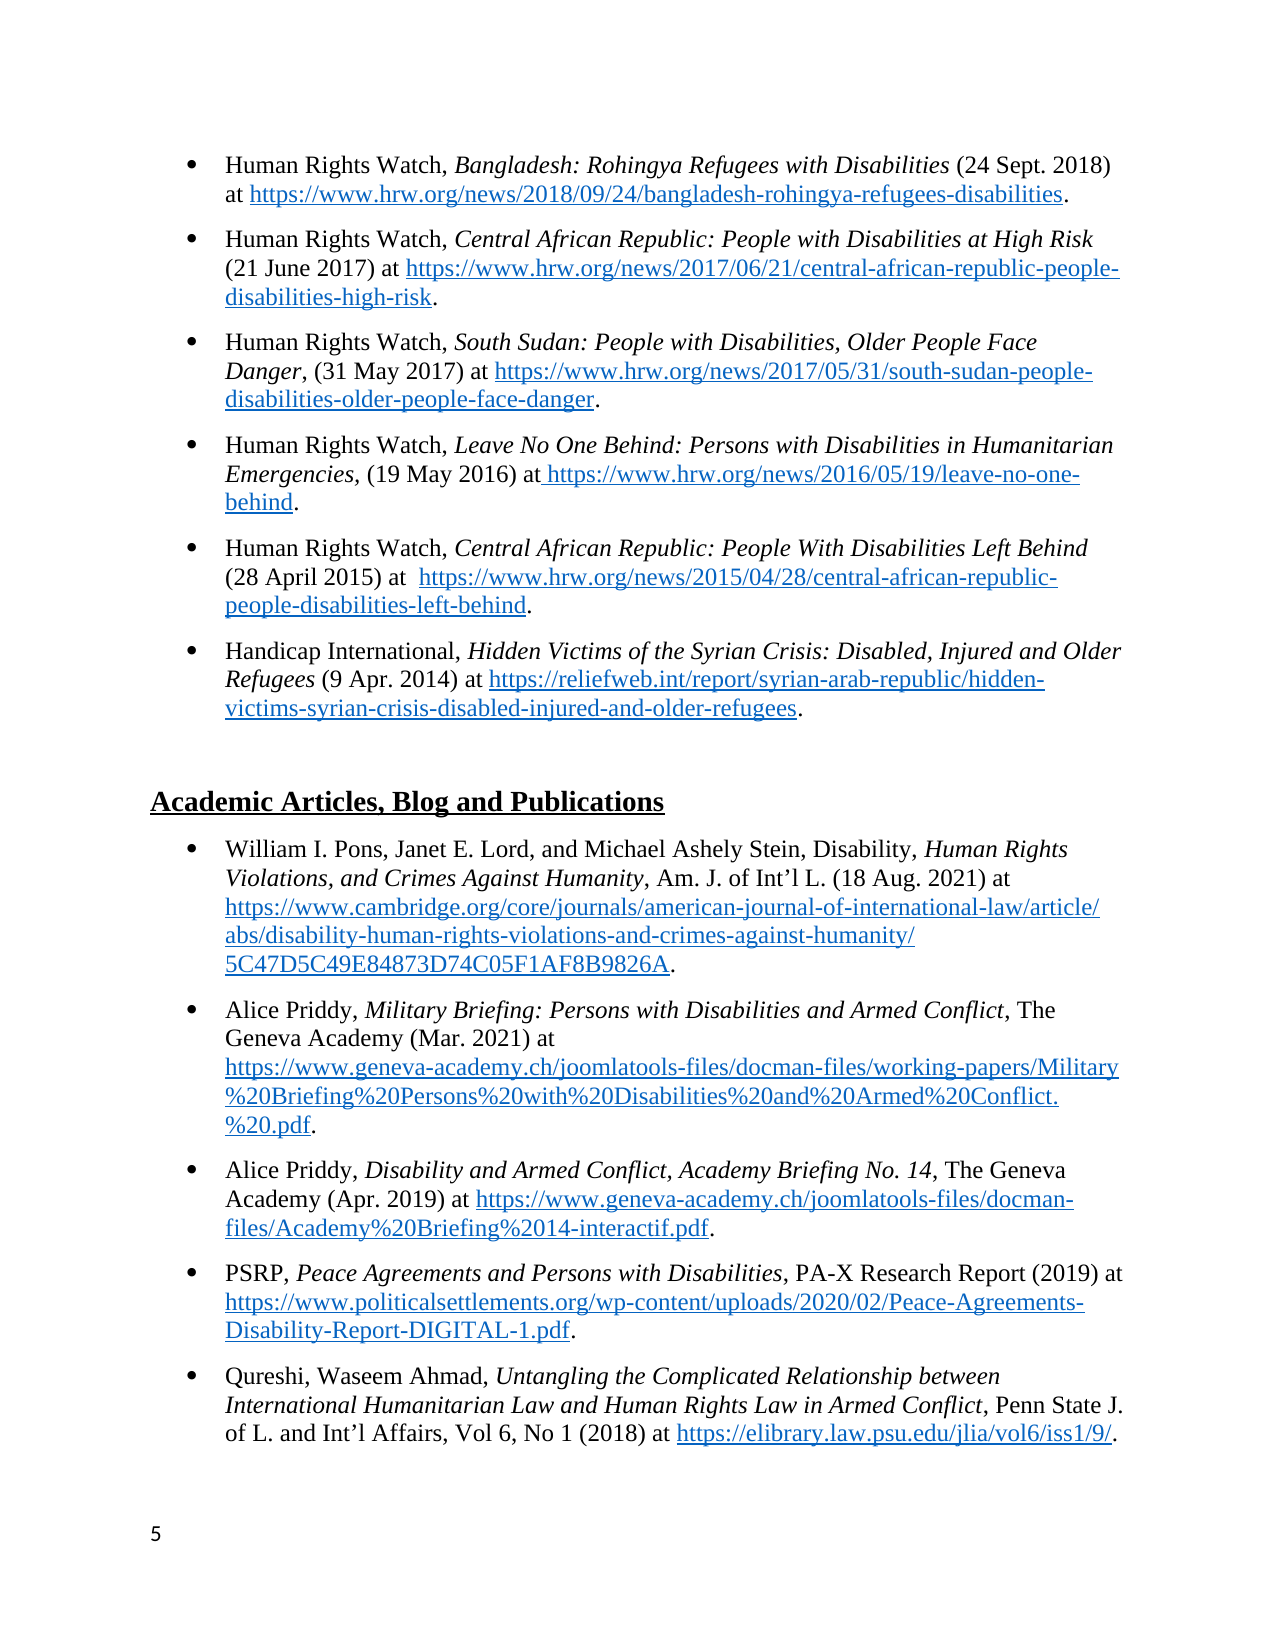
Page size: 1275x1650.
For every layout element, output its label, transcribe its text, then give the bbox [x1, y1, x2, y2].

list Qureshi, Waseem Ahmad, Untangling the Complicated Relationship between International Humanitarian Law and Human Rights Law in Armed Conflict, Penn State J. of L. and Int’l Affairs, Vol 6, No 1 (2018) at https://elibrary.law.psu.edu/jlia/vol6/iss1/9/. [187, 1361, 1125, 1447]
list Human Rights Watch, Central African Republic: People With Disabilities Left Behind (28 April 2015) at https://www.hrw.org/news/2015/04/28/central-african-republic-people-disabilities-left-behind. [187, 533, 1125, 619]
text Academic Articles, Blog and Publications [150, 784, 1125, 818]
list Handicap International, Hidden Victims of the Syrian Crisis: Disabled, Injured and Older Refugees (9 Apr. 2014) at https://reliefweb.int/report/syrian-arab-republic/hidden-victims-syrian-crisis-disabled-injured-and-older-refugees. [187, 636, 1125, 722]
list Human Rights Watch, Leave No One Behind: Persons with Disabilities in Humanitarian Emergencies, (19 May 2016) at https://www.hrw.org/news/2016/05/19/leave-no-one-behind. [187, 430, 1125, 516]
list Human Rights Watch, South Sudan: People with Disabilities, Older People Face Danger, (31 May 2017) at https://www.hrw.org/news/2017/05/31/south-sudan-people-disabilities-older-people-face-danger. [187, 327, 1125, 413]
list Human Rights Watch, Bangladesh: Rohingya Refugees with Disabilities (24 Sept. 2018) at https://www.hrw.org/news/2018/09/24/bangladesh-rohingya-refugees-disabilities. [187, 150, 1125, 207]
list PSRP, Peace Agreements and Persons with Disabilities, PA-X Research Report (2019) at https://www.politicalsettlements.org/wp-content/uploads/2020/02/Peace-Agreements-Disability-Report-DIGITAL-1.pdf. [187, 1258, 1125, 1344]
list Human Rights Watch, Central African Republic: People with Disabilities at High Risk (21 June 2017) at https://www.hrw.org/news/2017/06/21/central-african-republic-people-disabilities-high-risk. [187, 224, 1125, 310]
list William I. Pons, Janet E. Lord, and Michael Ashely Stein, Disability, Human Rights Violations, and Crimes Against Humanity, Am. J. of Int’l L. (18 Aug. 2021) at https://www.cambridge.org/core/journals/american-journal-of-international-law/article/abs/disability-human-rights-violations-and-crimes-against-humanity/5C47D5C49E84873D74C05F1AF8B9826A. [187, 834, 1125, 978]
list Alice Priddy, Military Briefing: Persons with Disabilities and Armed Conflict, The Geneva Academy (Mar. 2021) at https://www.geneva-academy.ch/joomlatools-files/docman-files/working-papers/Military%20Briefing%20Persons%20with%20Disabilities%20and%20Armed%20Conflict.%20.pdf. [187, 995, 1125, 1138]
list Alice Priddy, Disability and Armed Conflict, Academy Briefing No. 14, The Geneva Academy (Apr. 2019) at https://www.geneva-academy.ch/joomlatools-files/docman-files/Academy%20Briefing%2014-interactif.pdf. [187, 1155, 1125, 1241]
